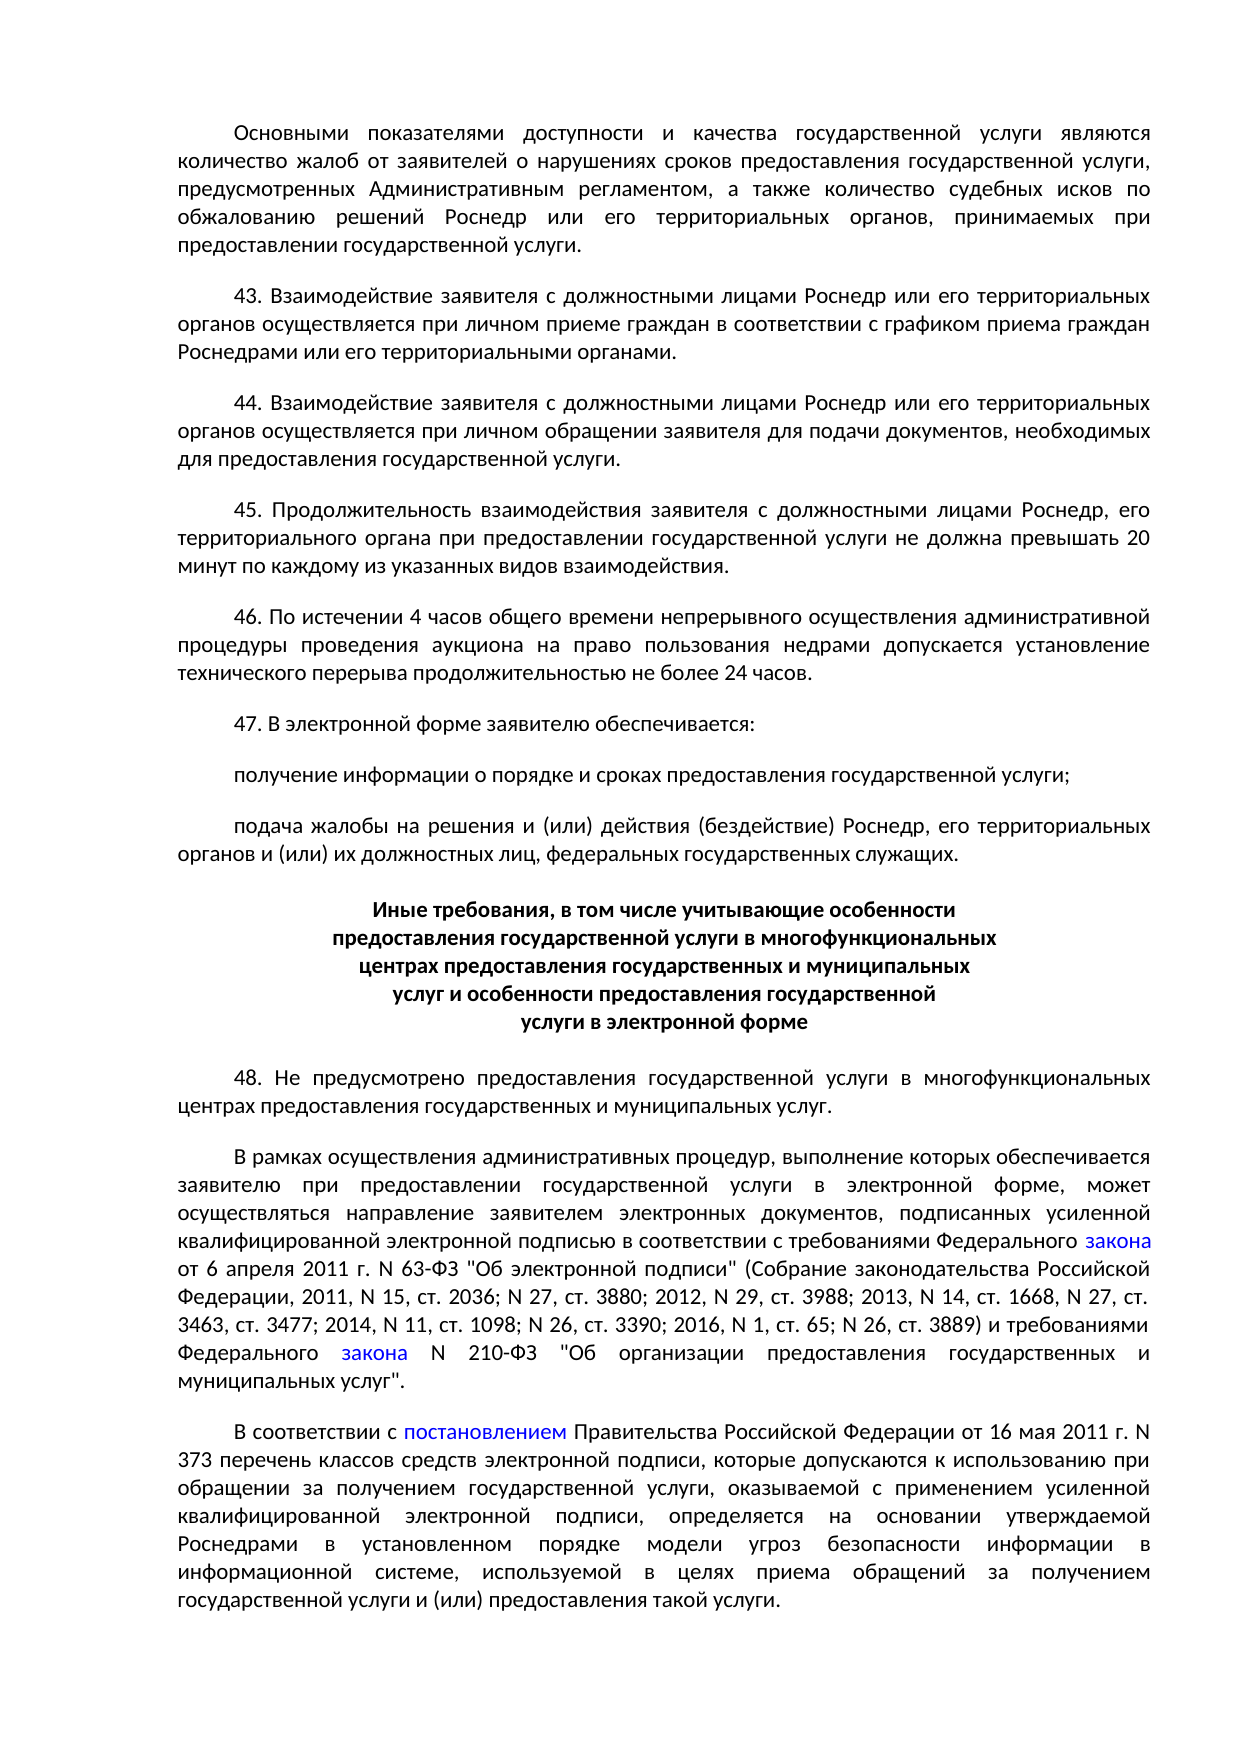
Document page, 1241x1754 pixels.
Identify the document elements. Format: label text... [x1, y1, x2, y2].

text Основными показателями доступности и качества государственной услуги являются количество жалоб от заявителей о нарушениях сроков предоставления государственной услуги, предусмотренных Административным регламентом, а также количество судебных исков по обжалованию решений Роснедр или его территориальных органов, принимаемых при предоставлении государственной услуги. [177, 118, 1152, 258]
title услуги в электронной форме [177, 1007, 1152, 1035]
text 46. По истечении 4 часов общего времени непрерывного осуществления административной процедуры проведения аукциона на право пользования недрами допускается установление технического перерыва продолжительностью не более 24 часов. [177, 602, 1152, 686]
text В рамках осуществления административных процедур, выполнение которых обеспечивается заявителю при предоставлении государственной услуги в электронной форме, может осуществляться направление заявителем электронных документов, подписанных усиленной квалифицированной электронной подписью в соответствии с требованиями Федерального закона от 6 апреля 2011 г. N 63-ФЗ "Об электронной подписи" (Собрание законодательства Российской Федерации, 2011, N 15, ст. 2036; N 27, ст. 3880; 2012, N 29, ст. 3988; 2013, N 14, ст. 1668, N 27, ст. 3463, ст. 3477; 2014, N 11, ст. 1098; N 26, ст. 3390; 2016, N 1, ст. 65; N 26, ст. 3889) и требованиями Федерального закона N 210-ФЗ "Об организации предоставления государственных и муниципальных услуг". [177, 1142, 1152, 1394]
text 48. Не предусмотрено предоставления государственной услуги в многофункциональных центрах предоставления государственных и муниципальных услуг. [177, 1063, 1152, 1119]
title услуг и особенности предоставления государственной [177, 979, 1152, 1007]
title Иные требования, в том числе учитывающие особенности [177, 895, 1152, 923]
text 47. В электронной форме заявителю обеспечивается: [177, 709, 1152, 737]
text получение информации о порядке и сроках предоставления государственной услуги; [177, 760, 1152, 788]
text 45. Продолжительность взаимодействия заявителя с должностными лицами Роснедр, его территориального органа при предоставлении государственной услуги не должна превышать 20 минут по каждому из указанных видов взаимодействия. [177, 495, 1152, 579]
text 43. Взаимодействие заявителя с должностными лицами Роснедр или его территориальных органов осуществляется при личном приеме граждан в соответствии с графиком приема граждан Роснедрами или его территориальными органами. [177, 281, 1152, 365]
title предоставления государственной услуги в многофункциональных [177, 923, 1152, 951]
title центрах предоставления государственных и муниципальных [177, 951, 1152, 979]
text В соответствии с постановлением Правительства Российской Федерации от 16 мая 2011 г. N 373 перечень классов средств электронной подписи, которые допускаются к использованию при обращении за получением государственной услуги, оказываемой с применением усиленной квалифицированной электронной подписи, определяется на основании утверждаемой Роснедрами в установленном порядке модели угроз безопасности информации в информационной системе, используемой в целях приема обращений за получением государственной услуги и (или) предоставления такой услуги. [177, 1417, 1152, 1613]
text 44. Взаимодействие заявителя с должностными лицами Роснедр или его территориальных органов осуществляется при личном обращении заявителя для подачи документов, необходимых для предоставления государственной услуги. [177, 388, 1152, 472]
text подача жалобы на решения и (или) действия (бездействие) Роснедр, его территориальных органов и (или) их должностных лиц, федеральных государственных служащих. [177, 811, 1152, 867]
